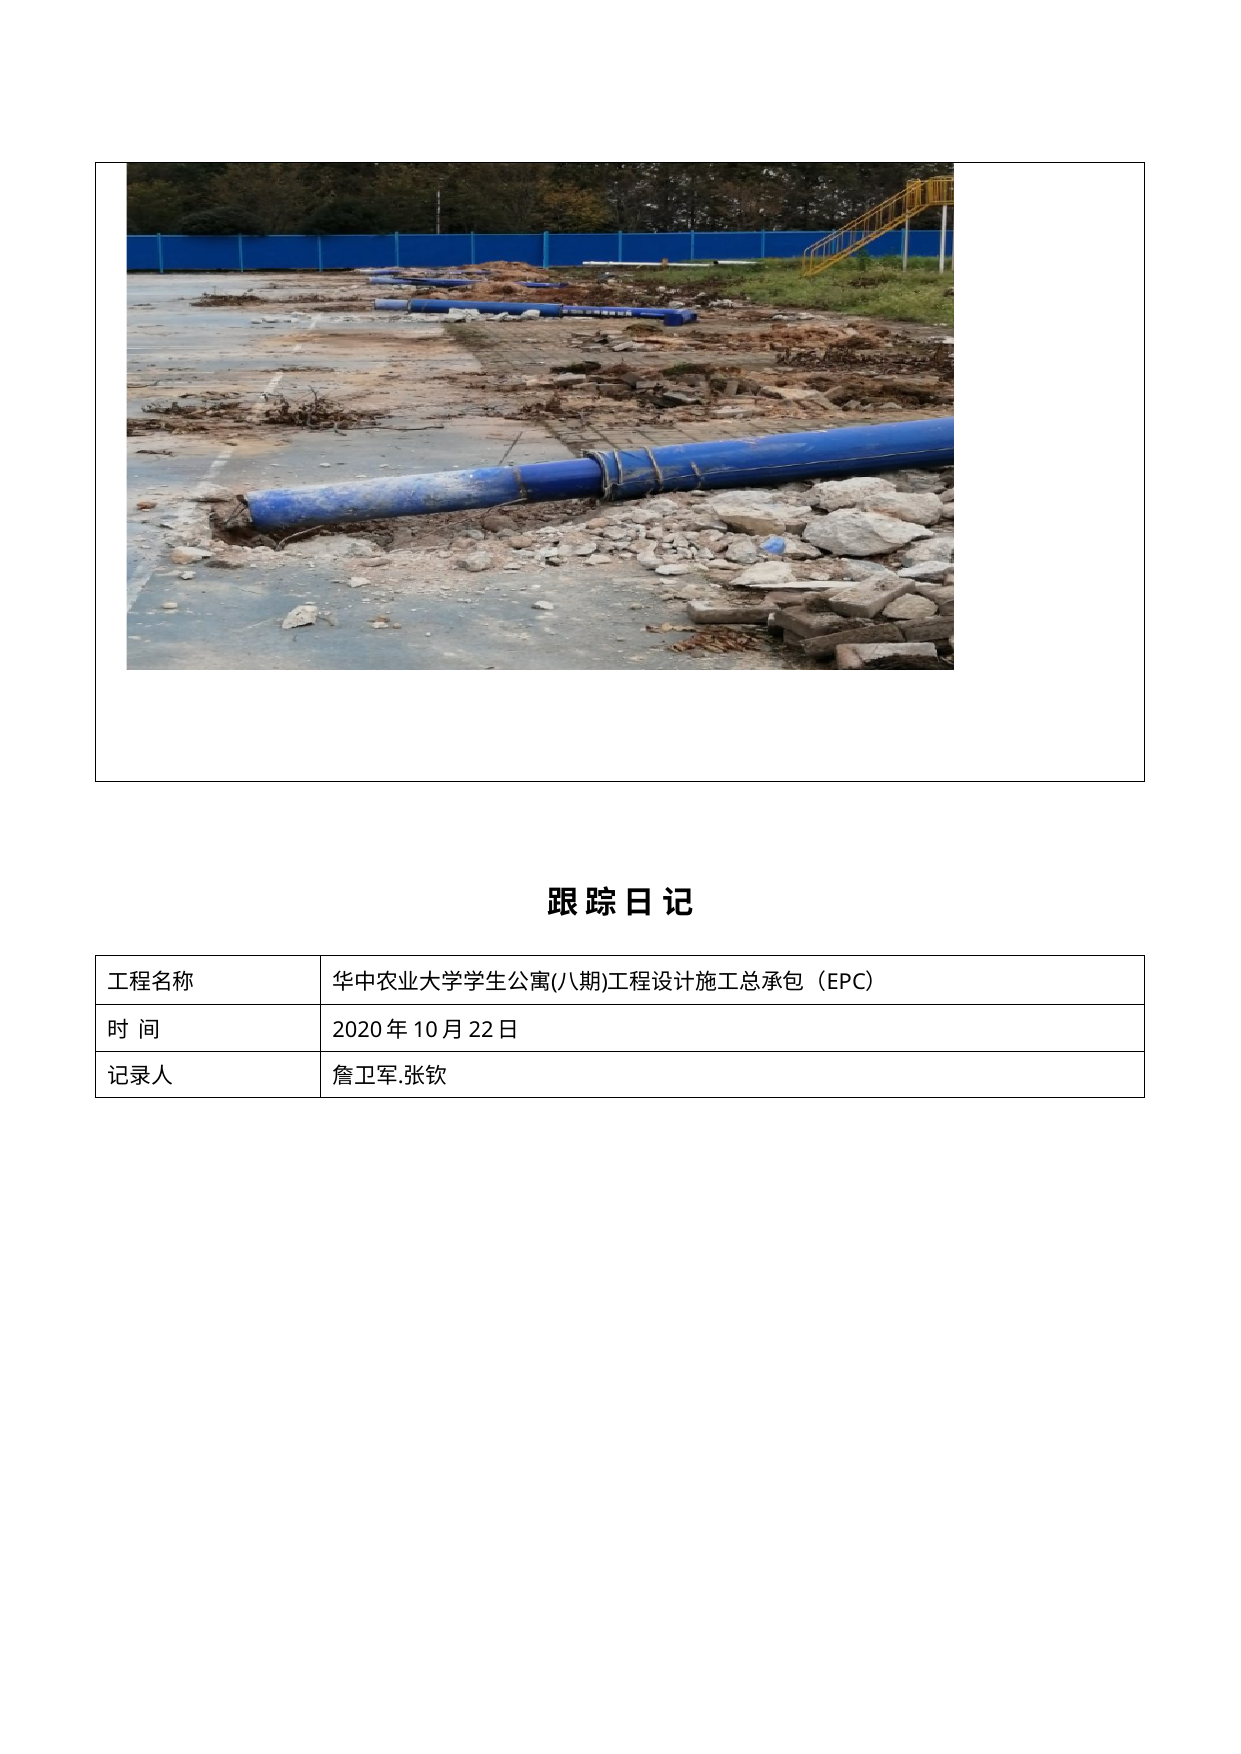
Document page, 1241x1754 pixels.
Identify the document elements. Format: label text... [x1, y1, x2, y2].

table_cell 现场拆除 [96, 163, 1144, 781]
table_cell 时 间 [96, 1005, 320, 1051]
table_cell 2020年10月22日 [321, 1005, 1144, 1051]
picture [126, 163, 954, 670]
table_header 工程名称 [96, 956, 320, 1004]
table_cell 记录人 [96, 1052, 320, 1097]
table_header 华中农业大学学生公寓(八期)工程设计施工总承包（EPC） [321, 956, 1144, 1004]
table_cell 詹卫军.张钦 [321, 1052, 1144, 1097]
text 跟 踪 日 记 [187, 868, 1053, 933]
